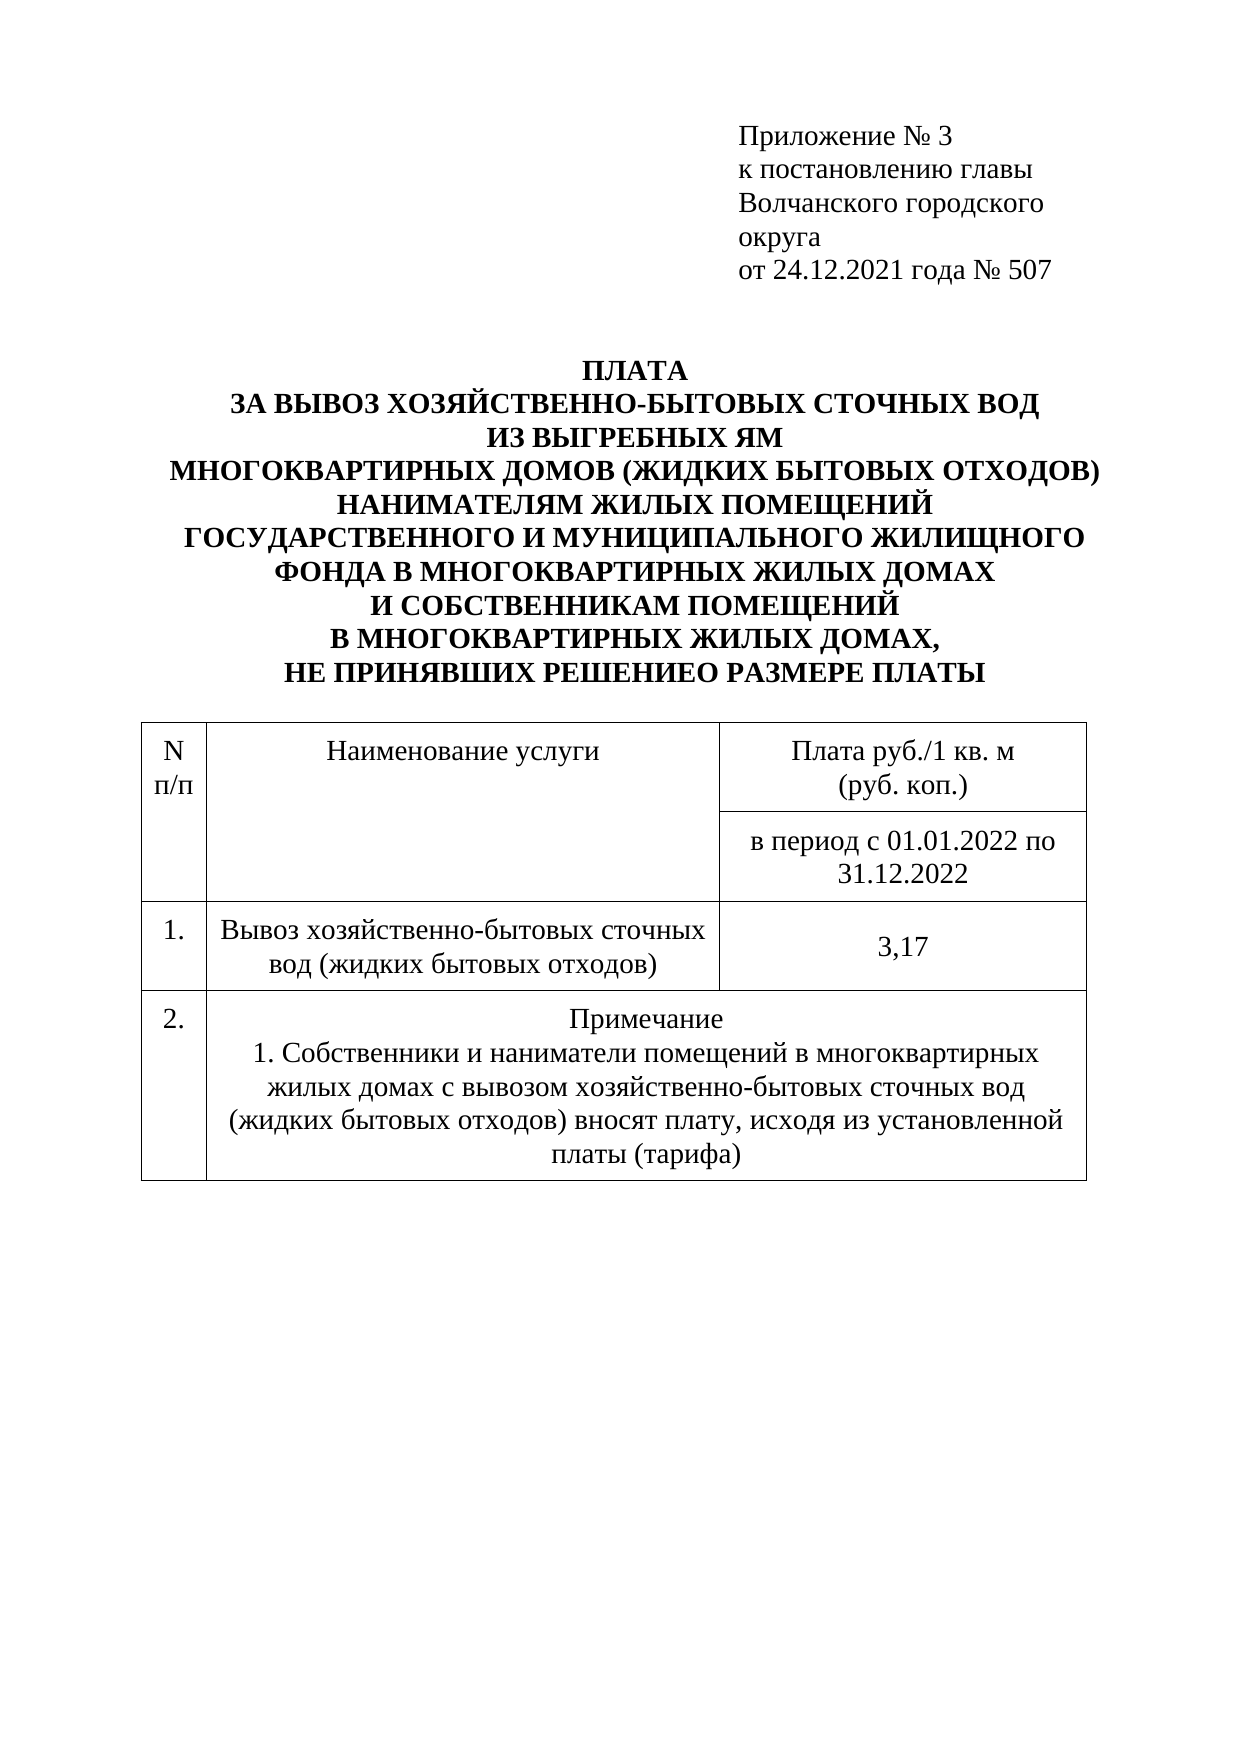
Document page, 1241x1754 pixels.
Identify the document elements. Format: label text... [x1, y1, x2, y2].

table_header Плата руб./1 кв. м (руб. коп.) [720, 723, 1086, 811]
table_cell Вывоз хозяйственно-бытовых сточных вод (жидких бытовых отходов) [207, 902, 719, 990]
title ПЛАТА [148, 353, 1122, 386]
list к постановлению главы [738, 152, 1122, 185]
table_header N п/п [142, 723, 206, 901]
title МНОГОКВАРТИРНЫХ ДОМОВ (ЖИДКИХ БЫТОВЫХ ОТХОДОВ) НАНИМАТЕЛЯМ ЖИЛЫХ ПОМЕЩЕНИЙ [148, 453, 1122, 521]
table_cell 1. [142, 902, 206, 990]
title В МНОГОКВАРТИРНЫХ ЖИЛЫХ ДОМАХ, [148, 621, 1122, 655]
table_cell Примечание 1. Собственники и наниматели помещений в многоквартирных жилых домах с вывозом хозяйственно-бытовых сточных вод (жидких бытовых отходов) вносят плату, исходя из установленной платы (тарифа) [207, 991, 1086, 1180]
table_cell в период с 01.01.2022 по 31.12.2022 [720, 812, 1086, 901]
title НЕ ПРИНЯВШИХ РЕШЕНИЕО РАЗМЕРЕ ПЛАТЫ [148, 655, 1122, 688]
list Волчанского городского округа [738, 185, 1122, 252]
title ИЗ ВЫГРЕБНЫХ ЯМ [148, 420, 1122, 453]
list от 24.12.2021 года № 507 [738, 252, 1122, 286]
table_cell 3,17 [720, 902, 1086, 990]
table_cell 2. [142, 991, 206, 1180]
table_header Наименование услуги [207, 723, 719, 901]
title ГОСУДАРСТВЕННОГО И МУНИЦИПАЛЬНОГО ЖИЛИЩНОГО ФОНДА В МНОГОКВАРТИРНЫХ ЖИЛЫХ ДОМАХ [148, 521, 1122, 588]
title ЗА ВЫВОЗ ХОЗЯЙСТВЕННО-БЫТОВЫХ СТОЧНЫХ ВОД [148, 386, 1122, 420]
list Приложение № 3 [738, 118, 1122, 152]
title И СОБСТВЕННИКАМ ПОМЕЩЕНИЙ [148, 588, 1122, 621]
